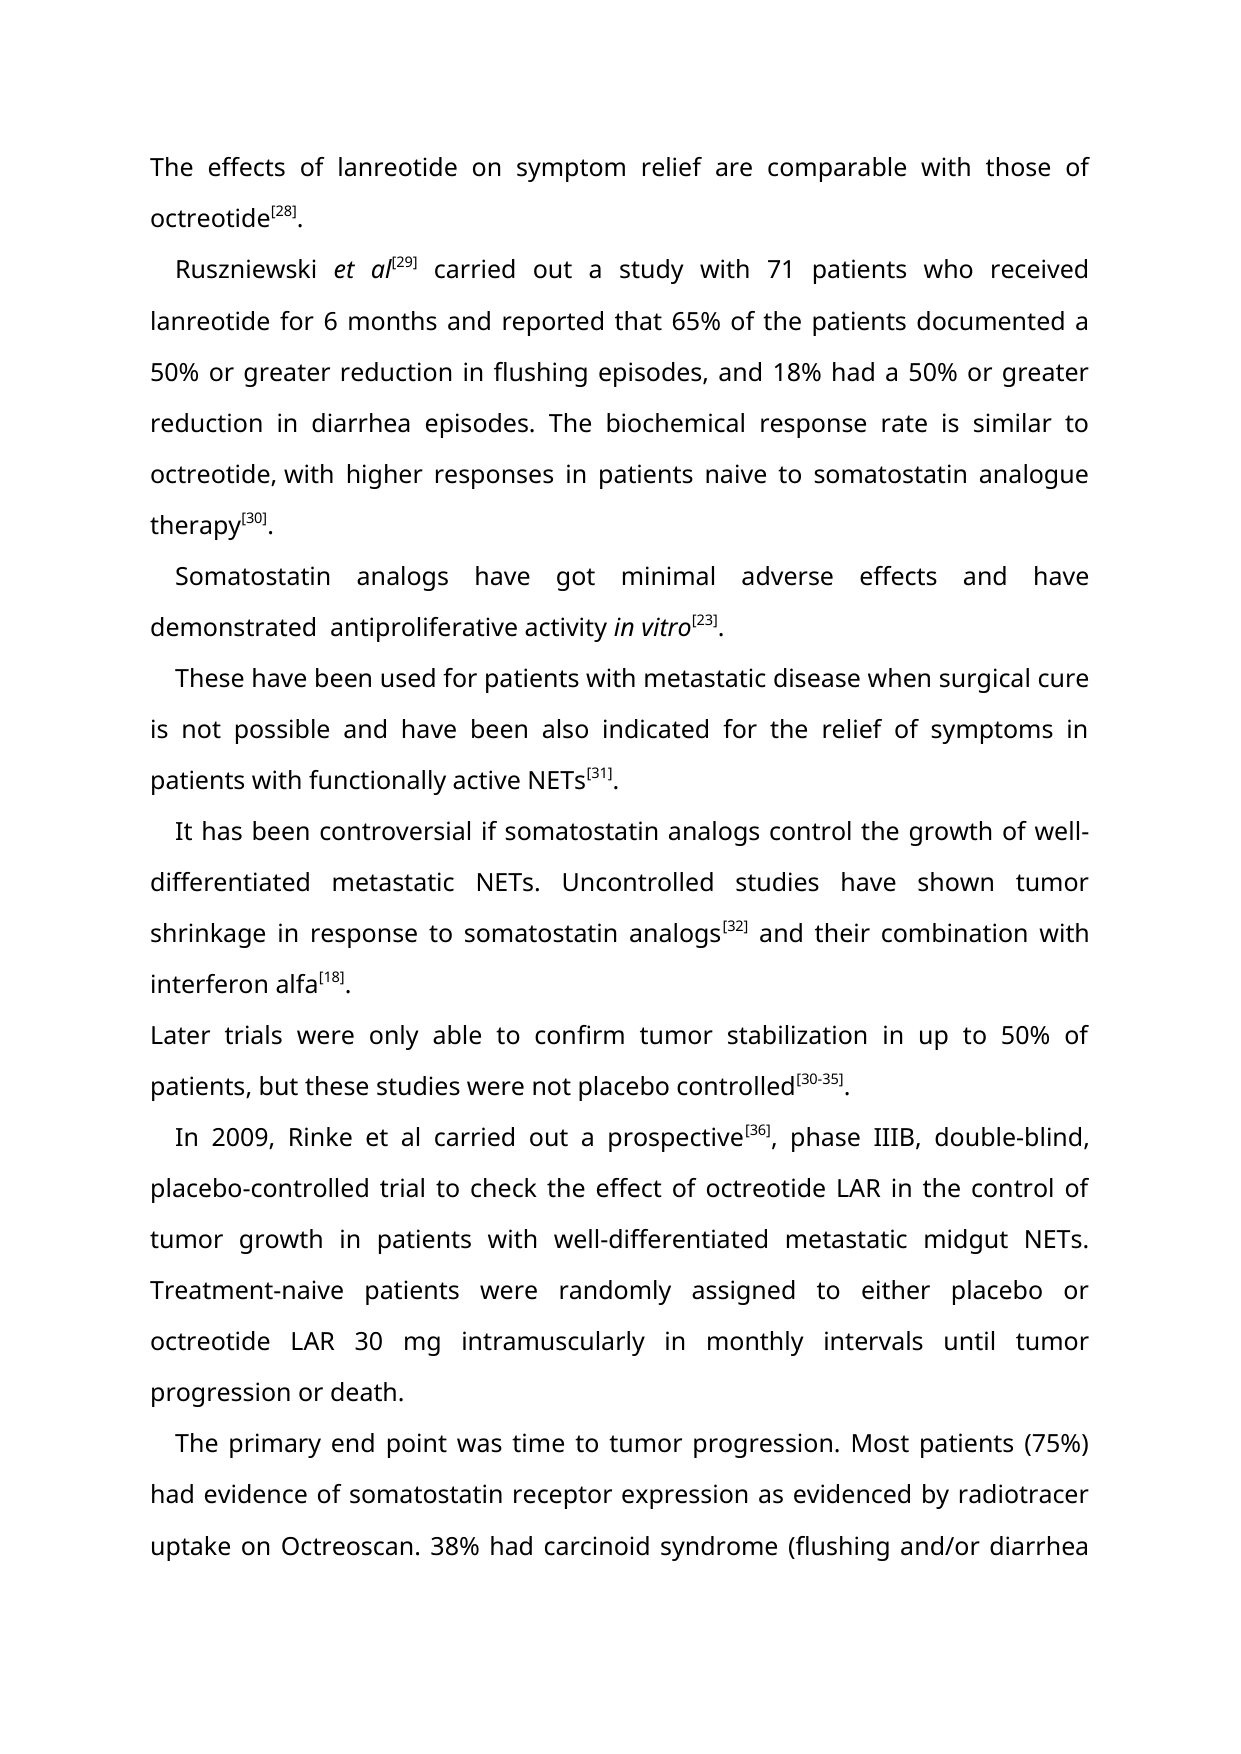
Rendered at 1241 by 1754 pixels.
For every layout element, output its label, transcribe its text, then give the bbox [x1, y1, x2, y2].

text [150, 1426, 1090, 1562]
text Later trials were only able to confirm tumor stabilization in up to 50% of patients, but these studies were not placebo controlled[30-35]. [150, 1018, 1090, 1103]
text Ruszniewski et al[29] carried out a study with 71 patients who received lanreotide for 6 months and reported that 65% of the patients documented a 50% or greater reduction in flushing episodes, and 18% had a 50% or greater reduction in diarrhea episodes. The biochemical response rate is similar to octreotide, with higher responses in patients naive to somatostatin analogue therapy[30]. [150, 252, 1090, 541]
text It has been controversial if somatostatin analogs control the growth of well-differentiated metastatic NETs. Uncontrolled studies have shown tumor shrinkage in response to somatostatin analogs[32] and their combination with interferon alfa[18]. [150, 813, 1090, 1001]
text In 2009, Rinke et al carried out a prospective[36], phase IIIB, double-blind, placebo-controlled trial to check the effect of octreotide LAR in the control of tumor growth in patients with well-differentiated metastatic midgut NETs. Treatment-naive patients were randomly assigned to either placebo or octreotide LAR 30 mg intramuscularly in monthly intervals until tumor progression or death. [150, 1120, 1090, 1409]
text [150, 150, 1090, 235]
text These have been used for patients with metastatic disease when surgical cure is not possible and have been also indicated for the relief of symptoms in patients with functionally active NETs[31]. [150, 660, 1090, 797]
text Somatostatin analogs have got minimal adverse effects and have demonstrated antiproliferative activity in vitro[23]. [150, 558, 1090, 643]
